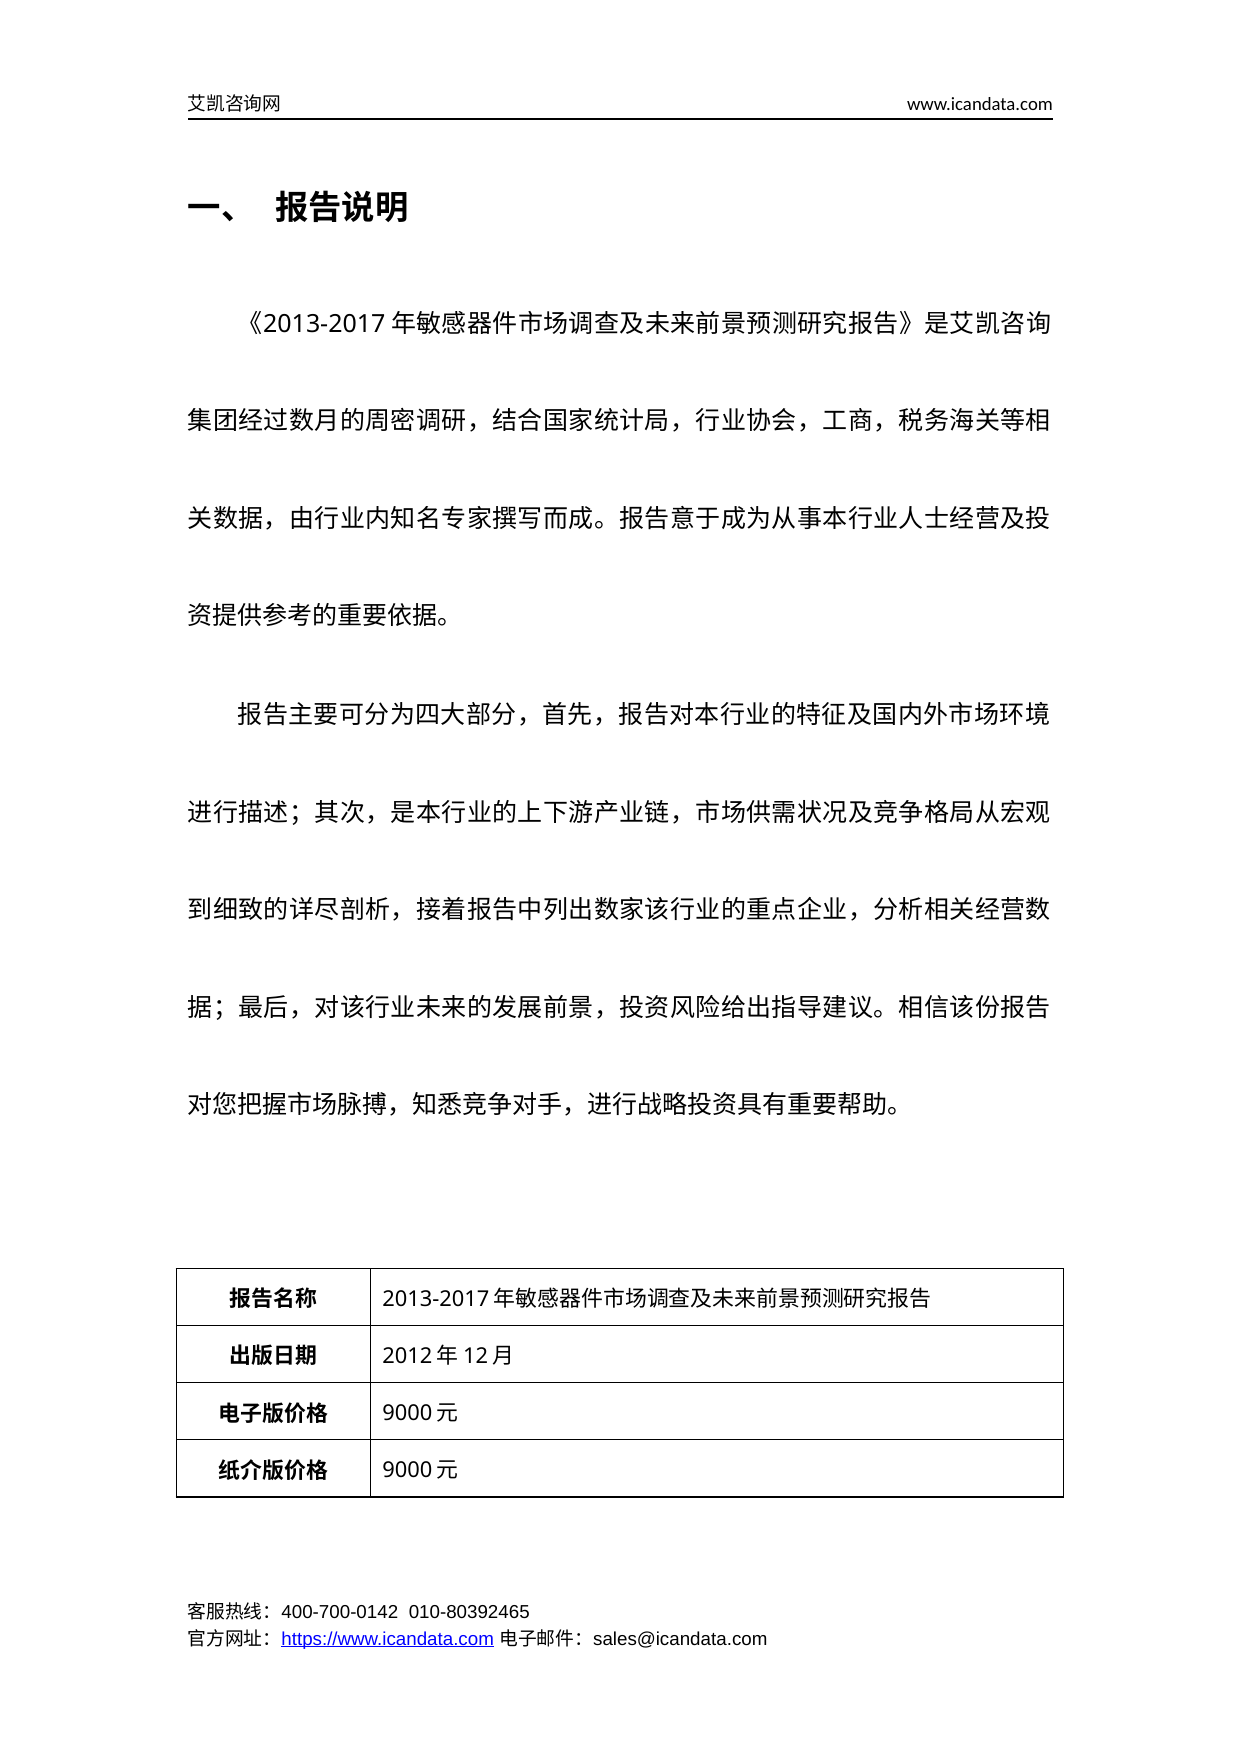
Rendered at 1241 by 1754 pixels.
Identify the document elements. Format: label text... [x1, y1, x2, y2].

table_cell 电子版价格 [177, 1383, 370, 1439]
text 《2013-2017年敏感器件市场调查及未来前景预测研究报告》是艾凯咨询集团经过数月的周密调研，结合国家统计局，行业协会，工商，税务海关等相关数据，由行业内知名专家撰写而成。报告意于成为从事本行业人士经营及投资提供参考的重要依据。 [187, 289, 1053, 646]
table_header 报告名称 [177, 1269, 370, 1325]
table_cell 9000元 [371, 1440, 1063, 1496]
table_header 2013-2017年敏感器件市场调查及未来前景预测研究报告 [371, 1269, 1063, 1325]
text 报告主要可分为四大部分，首先，报告对本行业的特征及国内外市场环境进行描述；其次，是本行业的上下游产业链，市场供需状况及竞争格局从宏观到细致的详尽剖析，接着报告中列出数家该行业的重点企业，分析相关经营数据；最后，对该行业未来的发展前景，投资风险给出指导建议。相信该份报告对您把握市场脉搏，知悉竞争对手，进行战略投资具有重要帮助。 [187, 681, 1053, 1136]
subtitle 报告说明 [187, 172, 1053, 237]
table_cell 出版日期 [177, 1326, 370, 1382]
table_cell 2012年12月 [371, 1326, 1063, 1382]
table_cell 纸介版价格 [177, 1440, 370, 1496]
table_cell 9000元 [371, 1383, 1063, 1439]
